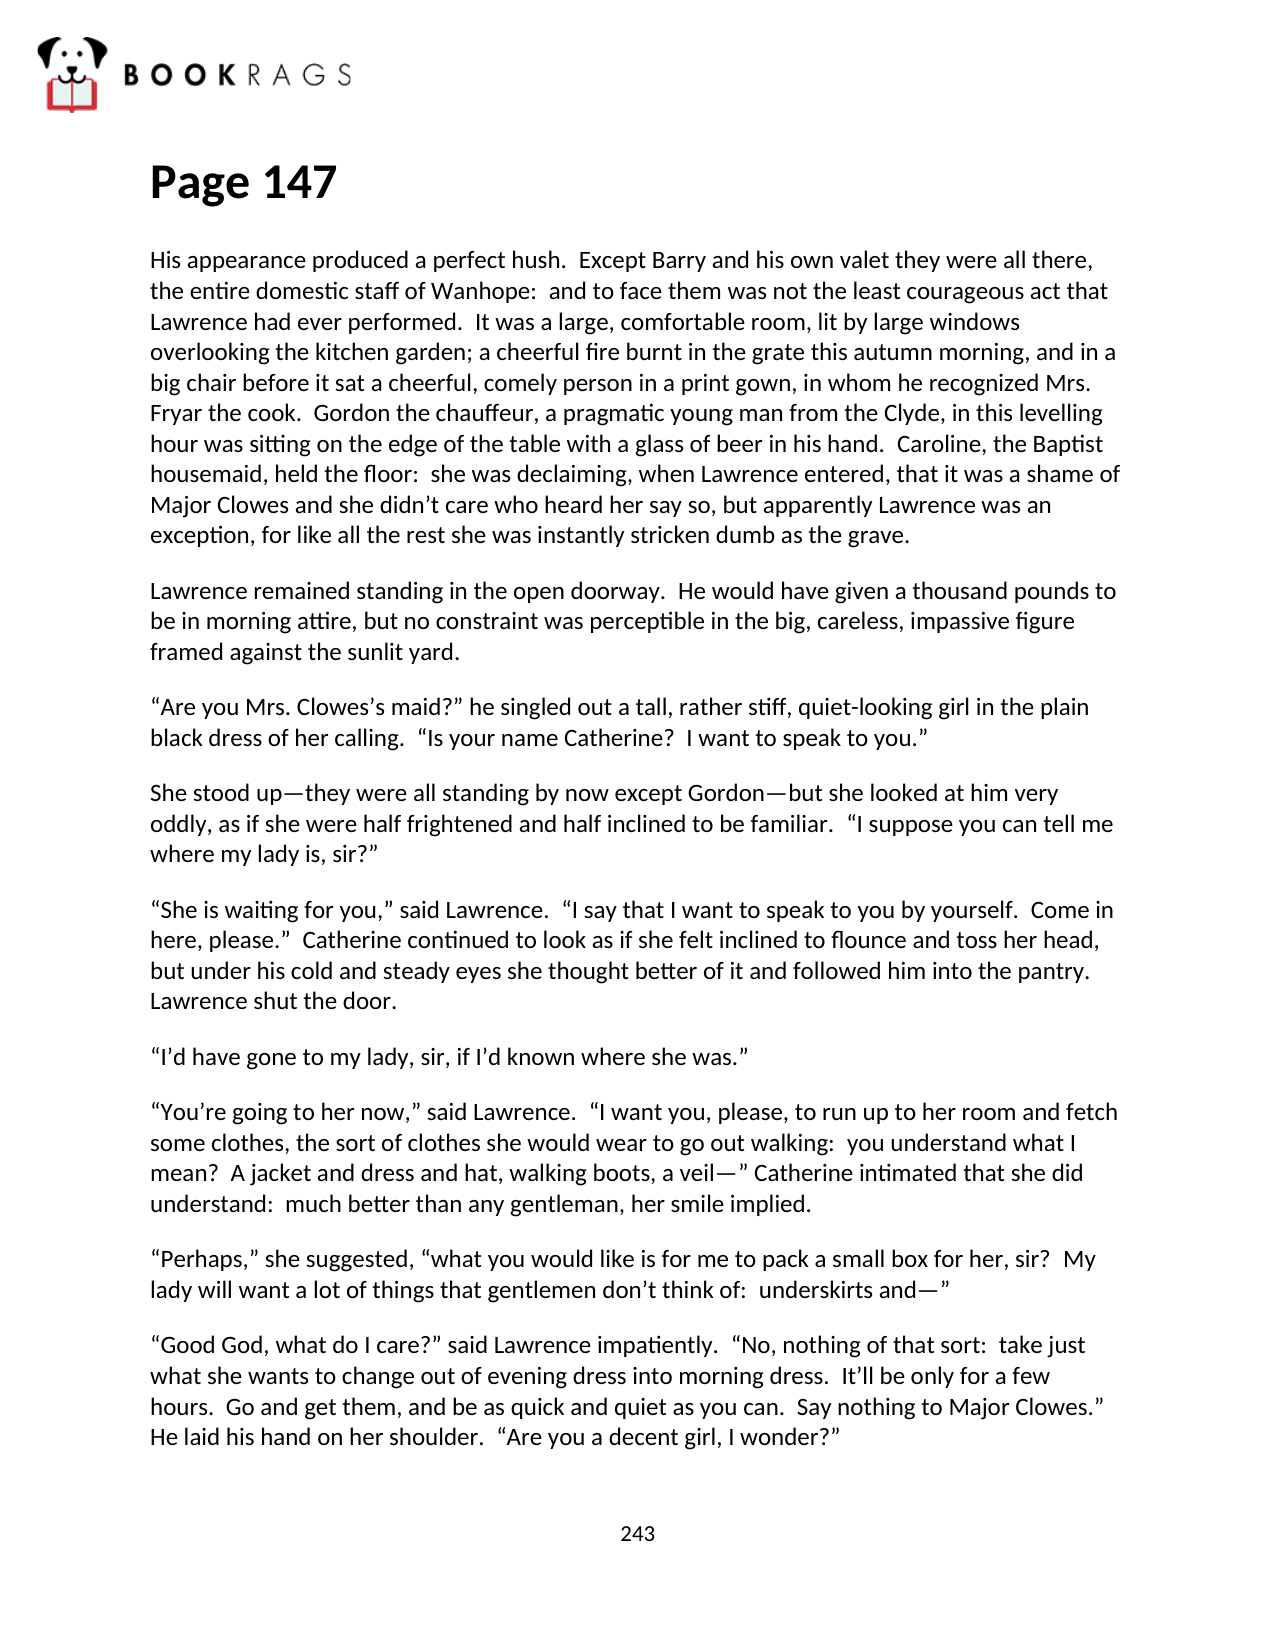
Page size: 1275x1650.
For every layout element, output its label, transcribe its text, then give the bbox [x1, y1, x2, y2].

text “You’re going to her now,” said Lawrence. “I want you, please, to run up to her room and fetch some clothes, the sort of clothes she would wear to go out walking: you understand what I mean? A jacket and dress and hat, walking boots, a veil—­” Catherine intimated that she did understand: much better than any gentleman, her smile implied. [150, 1097, 1125, 1219]
text “Perhaps,” she suggested, “what you would like is for me to pack a small box for her, sir? My lady will want a lot of things that gentlemen don’t think of: underskirts and—­” [150, 1244, 1125, 1305]
text “I’d have gone to my lady, sir, if I’d known where she was.” [150, 1041, 1125, 1072]
text His appearance produced a perfect hush. Except Barry and his own valet they were all there, the entire domestic staff of Wanhope: and to face them was not the least courageous act that Lawrence had ever performed. It was a large, comfortable room, lit by large windows overlooking the kitchen garden; a cheerful fire burnt in the grate this autumn morning, and in a big chair before it sat a cheerful, comely person in a print gown, in whom he recognized Mrs. Fryar the cook. Gordon the chauffeur, a pragmatic young man from the Clyde, in this levelling hour was sitting on the edge of the table with a glass of beer in his hand. Caroline, the Baptist housemaid, held the floor: she was declaiming, when Lawrence entered, that it was a shame of Major Clowes and she didn’t care who heard her say so, but apparently Lawrence was an exception, for like all the rest she was instantly stricken dumb as the grave. [150, 244, 1125, 550]
text “She is waiting for you,” said Lawrence. “I say that I want to speak to you by yourself. Come in here, please.” Catherine continued to look as if she felt inclined to flounce and toss her head, but under his cold and steady eyes she thought better of it and followed him into the pantry. Lawrence shut the door. [150, 894, 1125, 1016]
picture [37, 37, 351, 113]
text “Are you Mrs. Clowes’s maid?” he singled out a tall, rather stiff, quiet-looking girl in the plain black dress of her calling. “Is your name Catherine? I want to speak to you.” [150, 691, 1125, 752]
text Page 147 [150, 150, 1125, 211]
text She stood up—­they were all standing by now except Gordon—­but she looked at him very oddly, as if she were half frightened and half inclined to be familiar. “I suppose you can tell me where my lady is, sir?” [150, 777, 1125, 869]
text “Good God, what do I care?” said Lawrence impatiently. “No, nothing of that sort: take just what she wants to change out of evening dress into morning dress. It’ll be only for a few hours. Go and get them, and be as quick and quiet as you can. Say nothing to Major Clowes.” He laid his hand on her shoulder. “Are you a decent girl, I wonder?” [150, 1330, 1125, 1452]
text Lawrence remained standing in the open doorway. He would have given a thousand pounds to be in morning attire, but no constraint was perceptible in the big, careless, impassive figure framed against the sunlit yard. [150, 575, 1125, 666]
